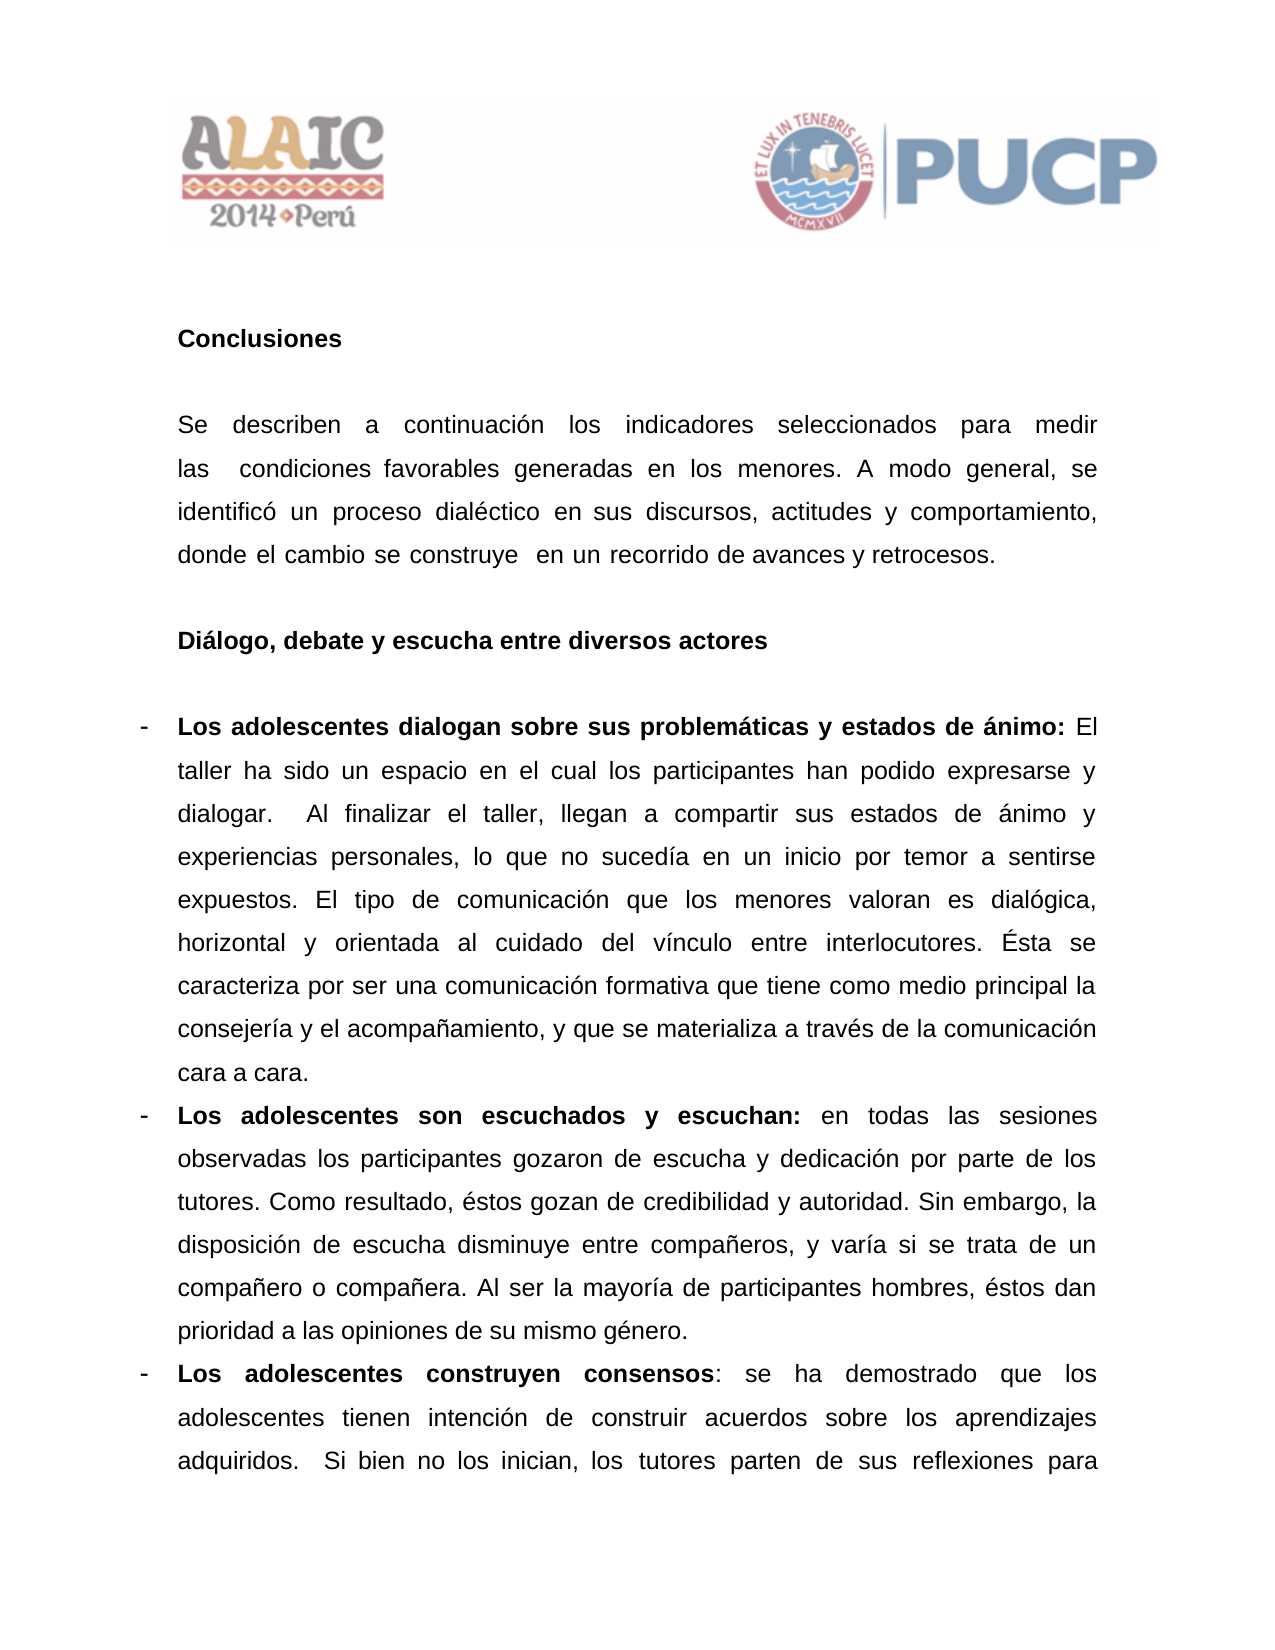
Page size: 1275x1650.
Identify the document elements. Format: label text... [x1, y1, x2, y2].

list Los adolescentes dialogan sobre sus problemáticas y estados de ánimo: El taller ha sido un espacio en el cual los participantes han podido expresarse y dialogar. Al finalizar el taller, llegan a compartir sus estados de ánimo y experiencias personales, lo que no sucedía en un inicio por temor a sentirse expuestos. El tipo de comunicación que los menores valoran es dialógica, horizontal y orientada al cuidado del vínculo entre interlocutores. Ésta se caracteriza por ser una comunicación formativa que tiene como medio principal la consejería y el acompañamiento, y que se materializa a través de la comunicación cara a cara. [140, 712, 1098, 1086]
picture [169, 45, 1161, 267]
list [140, 1359, 1098, 1474]
list Los adolescentes son escuchados y escuchan: en todas las sesiones observadas los participantes gozaron de escucha y dedicación por parte de los tutores. Como resultado, éstos gozan de credibilidad y autoridad. Sin embargo, la disposición de escucha disminuye entre compañeros, y varía si se trata de un compañero o compañera. Al ser la mayoría de participantes hombres, éstos dan prioridad a las opiniones de su mismo género. [140, 1101, 1098, 1345]
text Diálogo, debate y escucha entre diversos actores [177, 626, 1098, 655]
text Se describen a continuación los indicadores seleccionados para medir las condiciones favorables generadas en los menores. A modo general, se identificó un proceso dialéctico en sus discursos, actitudes y comportamiento, donde el cambio se construye en un recorrido de avances y retrocesos. [177, 411, 1098, 569]
text Conclusiones [177, 324, 1098, 353]
